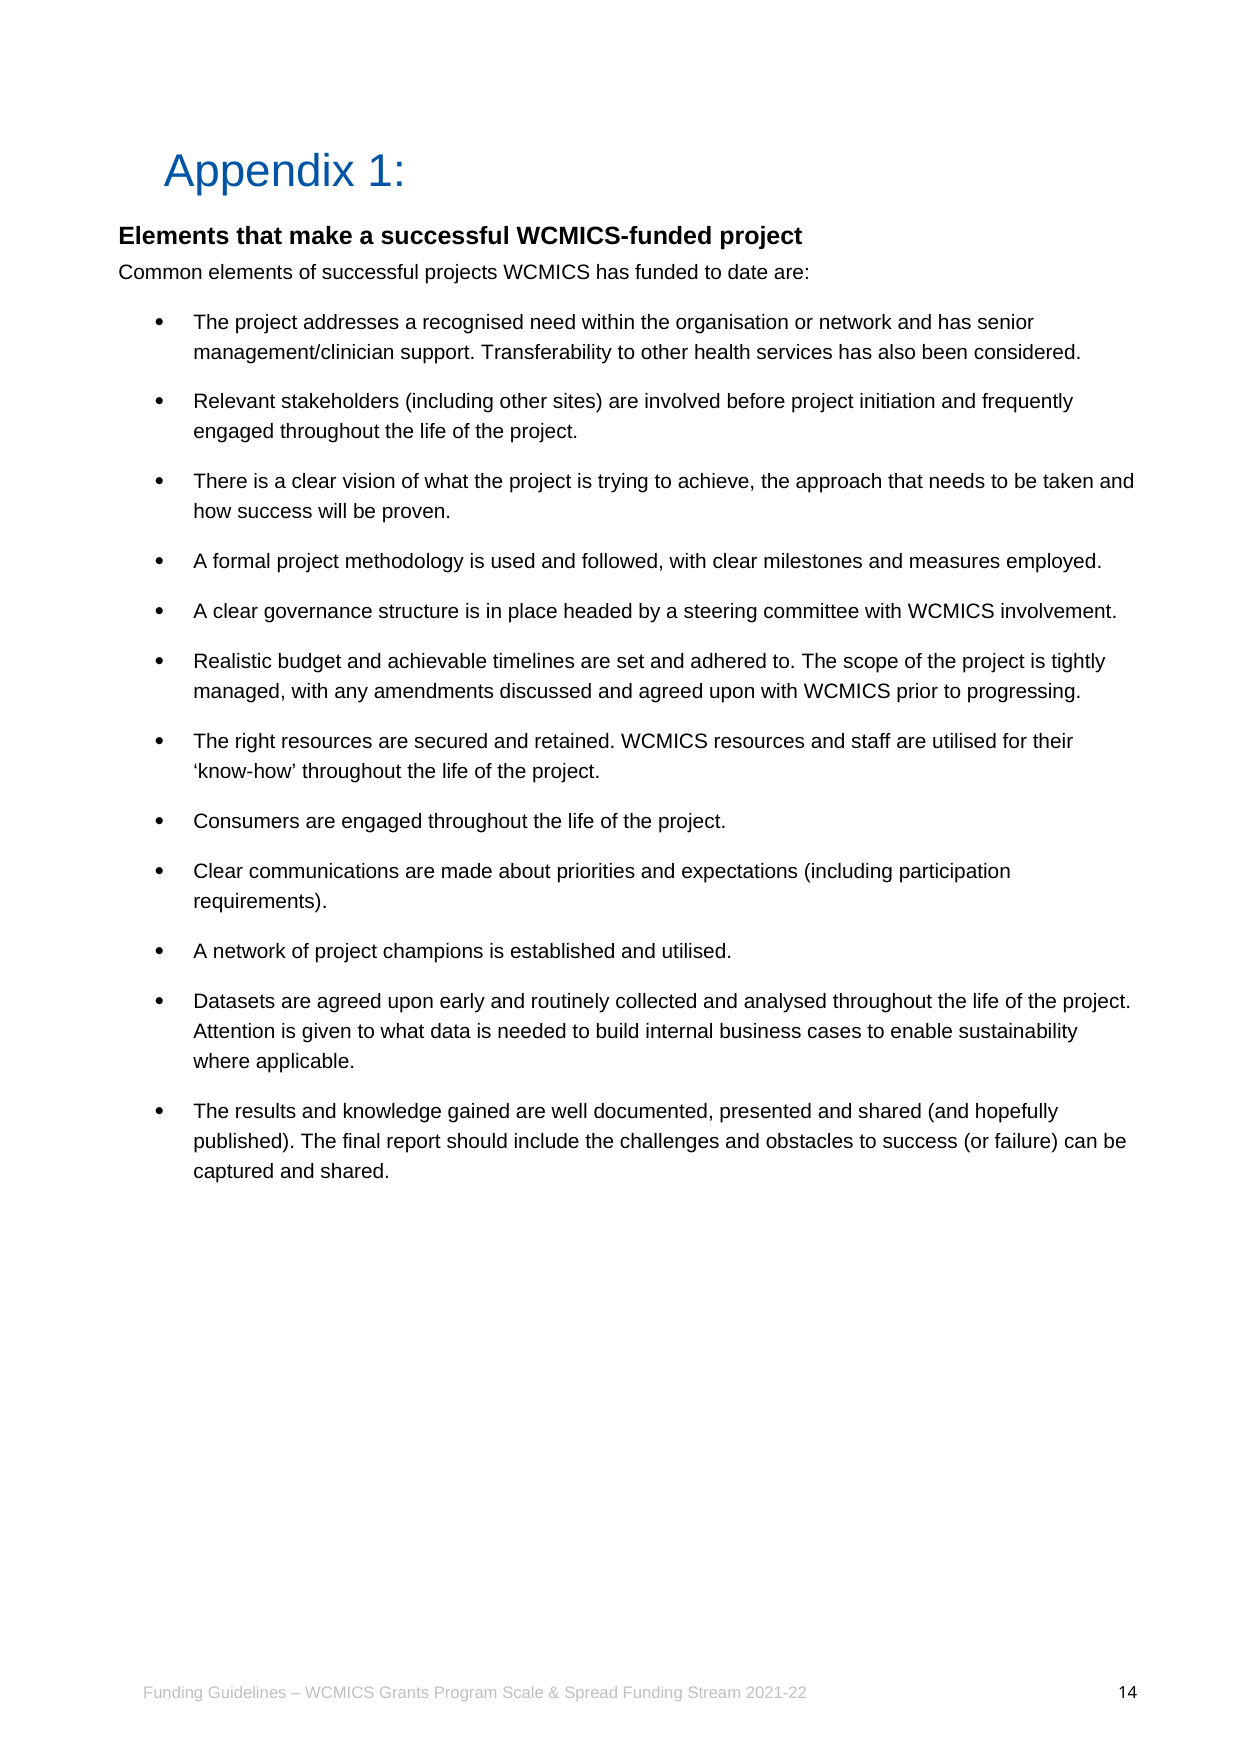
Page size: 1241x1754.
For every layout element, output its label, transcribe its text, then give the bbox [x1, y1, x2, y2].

list A network of project champions is established and utilised. [156, 939, 1137, 963]
list A clear governance structure is in place headed by a steering committee with WCMICS involvement. [156, 599, 1137, 623]
list The project addresses a recognised need within the organisation or network and has senior management/clinician support. Transferability to other health services has also been considered. [156, 309, 1137, 363]
list The results and knowledge gained are well documented, presented and shared (and hopefully published). The final report should include the challenges and obstacles to success (or failure) can be captured and shared. [156, 1099, 1137, 1182]
list Clear communications are made about priorities and expectations (including participation requirements). [156, 859, 1137, 913]
subtitle Elements that make a successful WCMICS-funded project [118, 221, 1137, 249]
text Common elements of successful projects WCMICS has funded to date are: [118, 259, 1137, 283]
list Relevant stakeholders (including other sites) are involved before project initiation and frequently engaged throughout the life of the project. [156, 389, 1137, 443]
list Datasets are agreed upon early and routinely collected and analysed throughout the life of the project. Attention is given to what data is needed to build internal business cases to enable sustainability where applicable. [156, 989, 1137, 1073]
list Realistic budget and achievable timelines are set and adhered to. The scope of the project is tightly managed, with any amendments discussed and agreed upon with WCMICS prior to progressing. [156, 649, 1137, 703]
list The right resources are secured and retained. WCMICS resources and staff are utilised for their ‘know-how’ throughout the life of the project. [156, 729, 1137, 783]
subtitle Appendix 1: [163, 143, 1137, 196]
list A formal project methodology is used and followed, with clear milestones and measures employed. [156, 549, 1137, 573]
list Consumers are engaged throughout the life of the project. [156, 809, 1137, 833]
list There is a clear vision of what the project is trying to achieve, the approach that needs to be taken and how success will be proven. [156, 469, 1137, 523]
